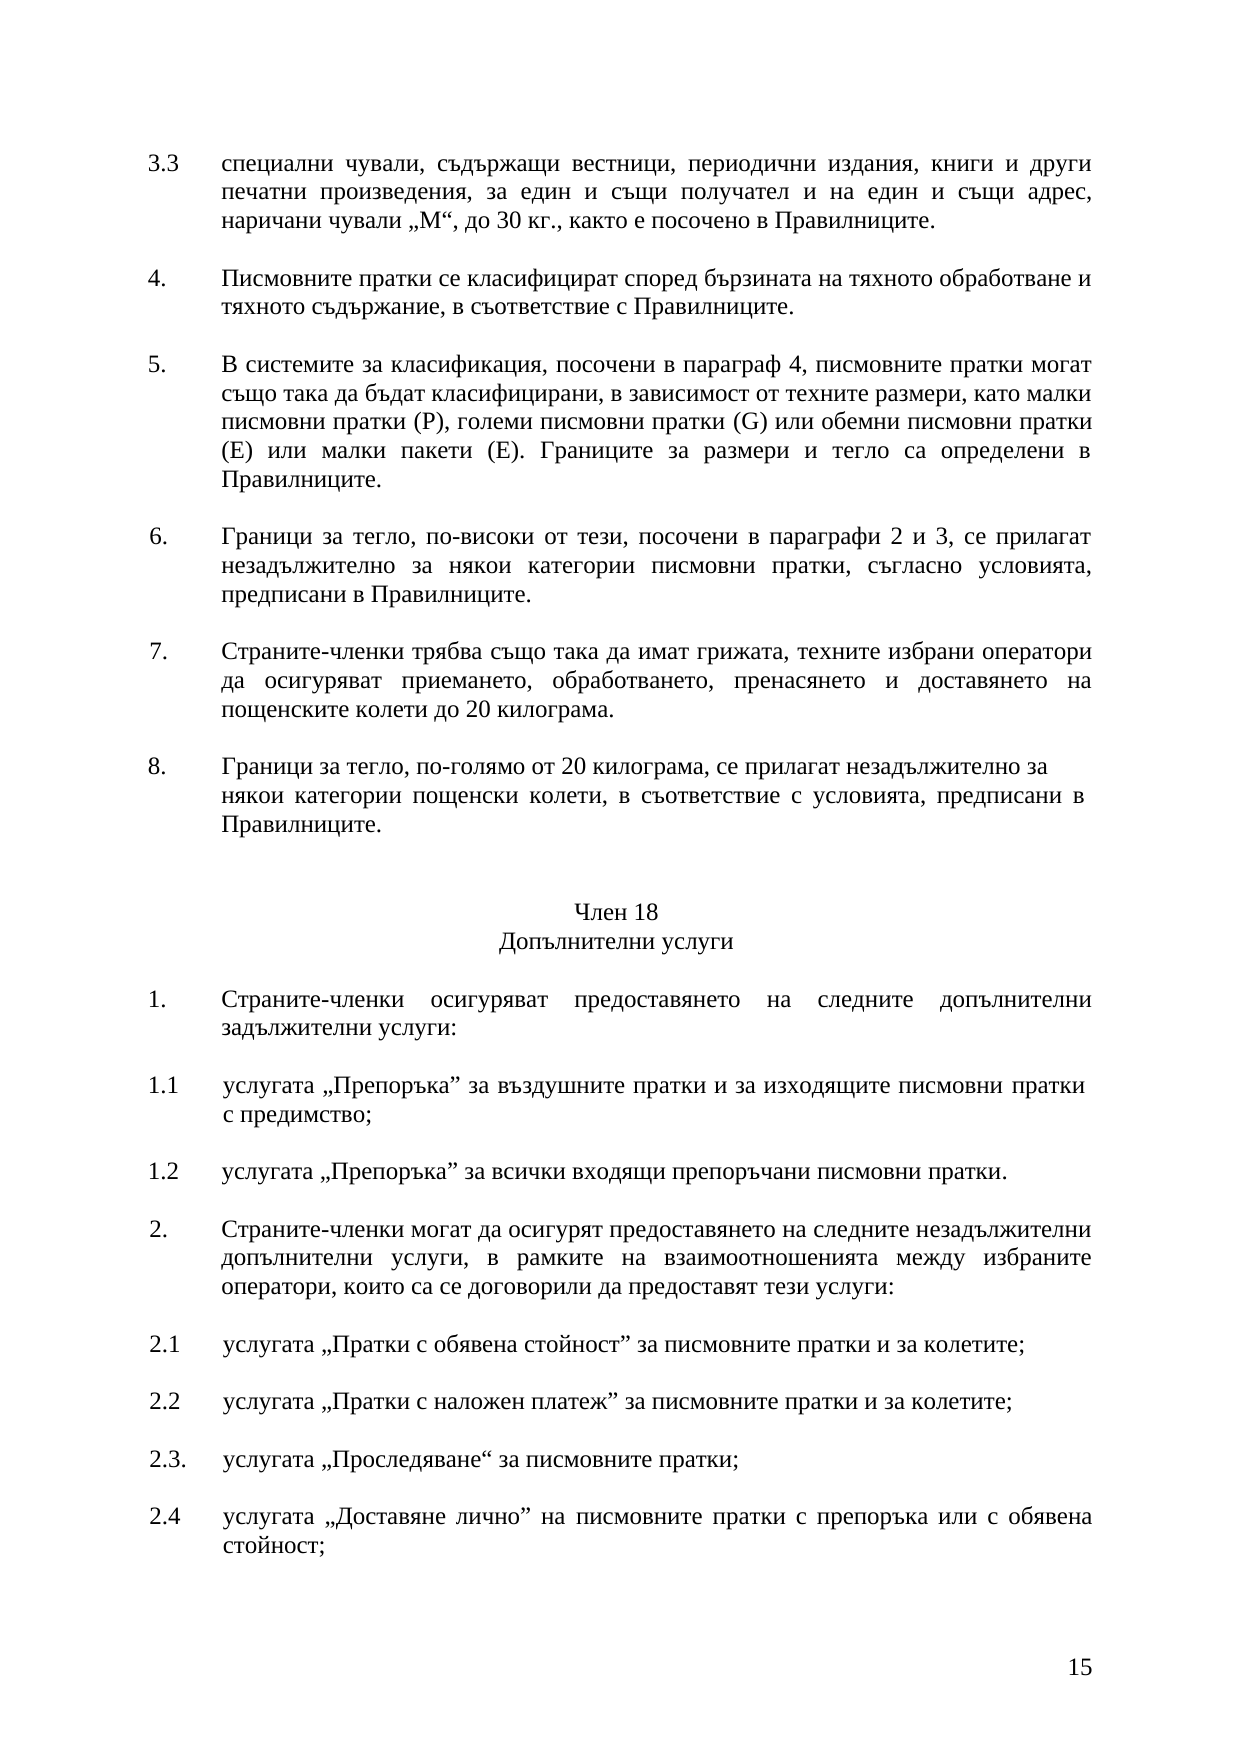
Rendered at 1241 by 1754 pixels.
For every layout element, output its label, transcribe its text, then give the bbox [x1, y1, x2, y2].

text 7. Страните-членки трябва също така да имат грижата, техните избрани оператори да осигуряват приемането, обработването, пренасянето и доставянето на пощенските колети до . [149, 636, 1093, 723]
text 2.1 услугата „Пратки с обявена стойност” за писмовните пратки и за колетите; [149, 1329, 1085, 1357]
text някои категории пощенски колети, в съответствие с условията, предписани в Правилниците. [221, 780, 1085, 838]
text 2. Страните-членки могат да осигурят предоставянето на следните незадължителни допълнителни услуги, в рамките на взаимоотношенията между избраните оператори, които са се договорили да предоставят тези услуги: [149, 1214, 1093, 1300]
text 4. Писмовните пратки се класифицират според бързината на тяхното обработване и тяхното съдържание, в съответствие с Правилниците. [148, 263, 1093, 320]
text 2.2 услугата „Пратки с наложен платеж” за писмовните пратки и за колетите; [149, 1386, 1085, 1415]
text Допълнителни услуги [148, 926, 1085, 955]
text 6. Граници за тегло, по-високи от тези, посочени в параграфи 2 и 3, се прилагат незадължително за някои категории писмовни пратки, съгласно условията, предписани в Правилниците. [149, 521, 1093, 608]
text 2.3. услугата „Проследяване“ за писмовните пратки; [149, 1444, 1085, 1472]
text 3.3 специални чували, съдържащи вестници, периодични издания, книги и други печатни произведения, за един и същи получател и на един и същи адрес, наричани чували „М“, до 30 кг., както е посочено в Правилниците. [148, 148, 1093, 234]
text 5. В системите за класификация, посочени в параграф 4, писмовните пратки могат също така да бъдат класифицирани, в зависимост от техните размери, като малки писмовни пратки (Р), големи писмовни пратки (G) или обемни писмовни пратки (Е) или малки пакети (Е). Границите за размери и тегло са определени в Правилниците. [148, 349, 1093, 493]
text 1. Страните-членки осигуряват предоставянето на следните допълнителни задължителни услуги: [148, 984, 1093, 1041]
text 8. Граници за тегло, по-голямо от , се прилагат незадължително за [148, 751, 1085, 780]
text 1.1 услугата „Препоръка” за въздушните пратки и за изходящите писмовни пратки с предимство; [148, 1070, 1085, 1127]
text 1.2 услугата „Препоръка” за всички входящи препоръчани писмовни пратки. [148, 1156, 1093, 1185]
text 2.4 услугата „Доставяне лично” на писмовните пратки с препоръка или с обявена стойност; [149, 1501, 1093, 1559]
text Член 18 [148, 897, 1085, 926]
